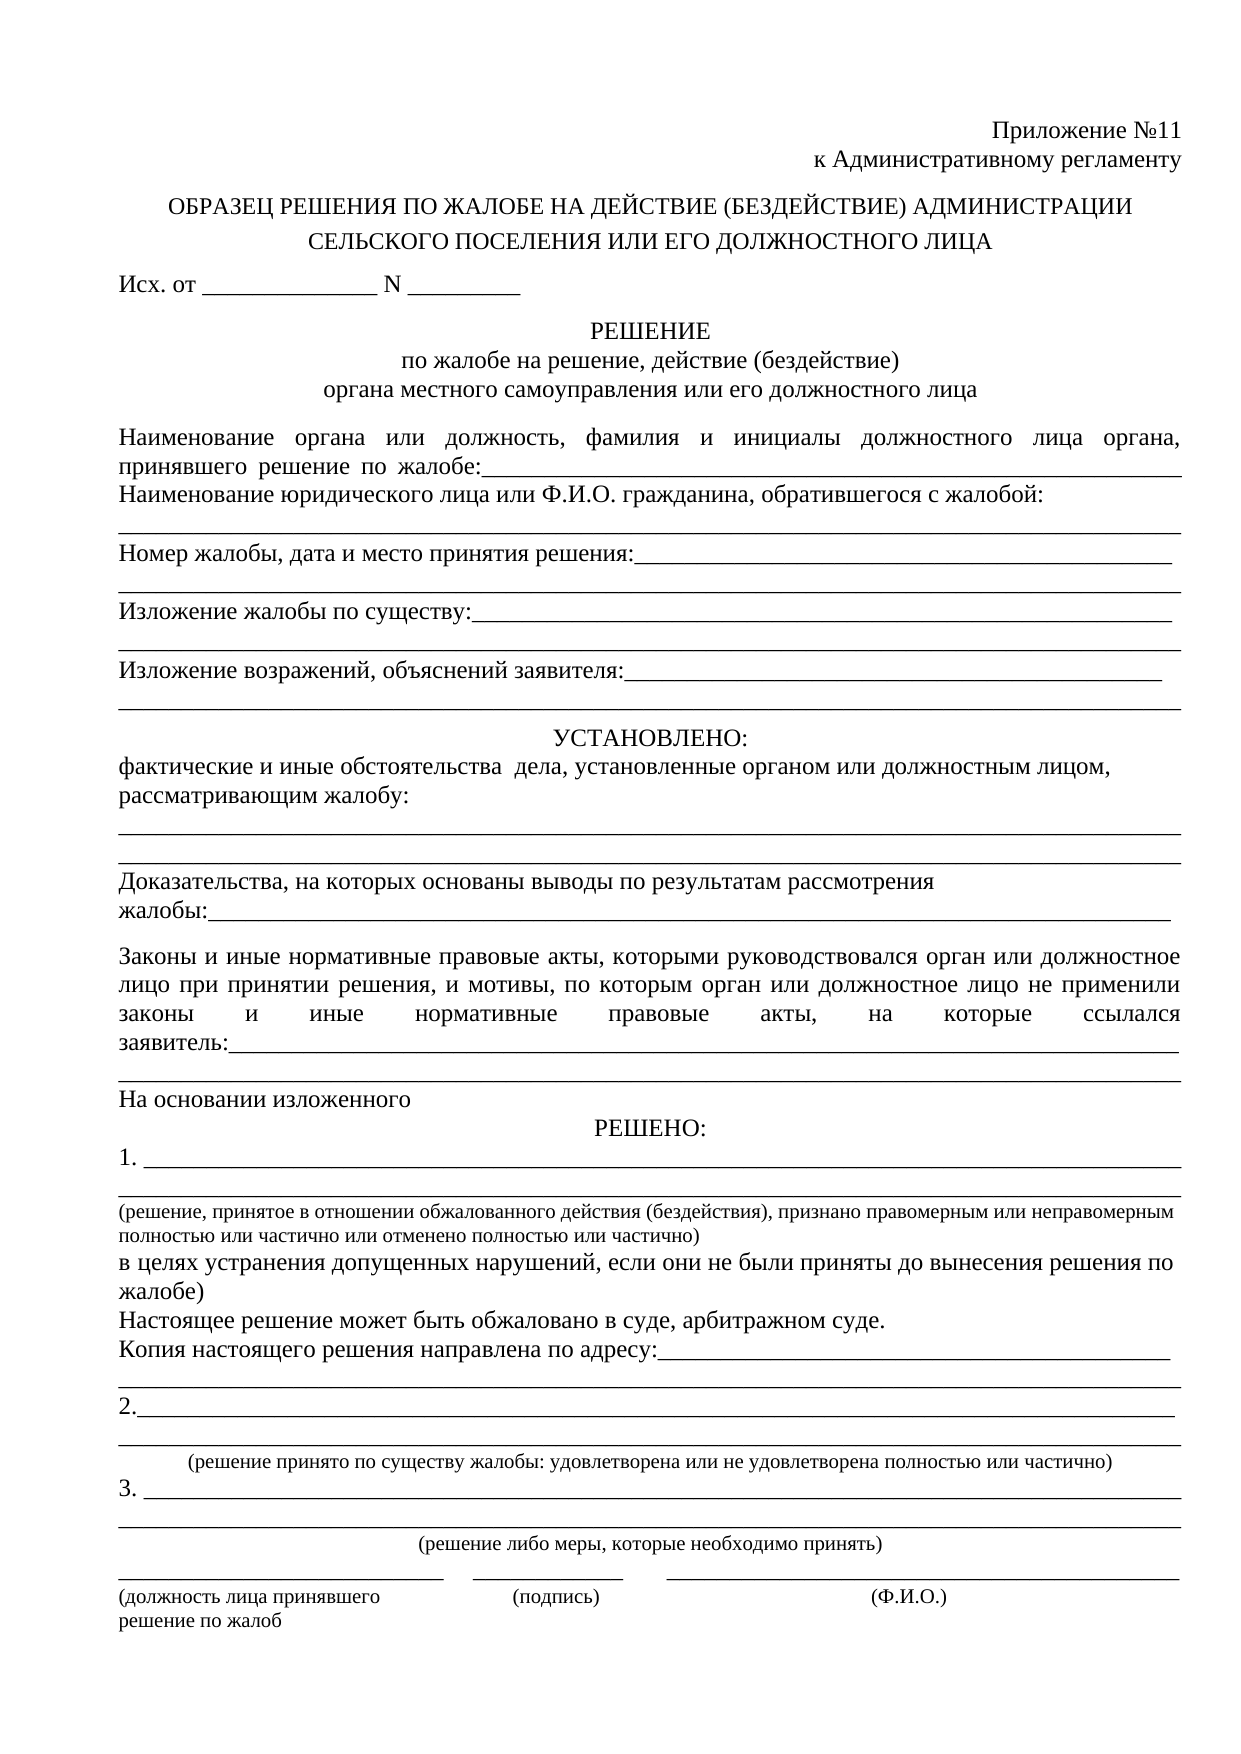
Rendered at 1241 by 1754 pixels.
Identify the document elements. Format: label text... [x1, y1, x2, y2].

text Исх. от ______________ N _________ [118, 269, 1182, 297]
text _____________________________________________________________________________________ [118, 1362, 1182, 1391]
text Доказательства, на которых основаны выводы по результатам рассмотрения [118, 866, 1182, 895]
text решение по жалоб [118, 1608, 1182, 1632]
text _____________________________________________________________________________________ [118, 809, 1182, 838]
text РЕШЕНО: [118, 1113, 1182, 1142]
list ___________________________________________________________________________________ [118, 1473, 1182, 1502]
text жалобы:_____________________________________________________________________________ [118, 895, 1182, 924]
text (должность лица принявшего (подпись) (Ф.И.О.) [118, 1584, 1182, 1608]
text Наименование органа или должность, фамилия и инициалы должностного лица органа, принявшего решение по жалобе:________________________________________________________ Наименование юридического лица или Ф.И.О. гражданина, обратившегося с жалобой: [118, 422, 1182, 508]
text фактические и иные обстоятельства дела, установленные органом или должностным лицом, [118, 751, 1182, 780]
text (решение либо меры, которые необходимо принять) [118, 1531, 1182, 1554]
text __________________________ ____________ _________________________________________ [118, 1554, 1182, 1583]
text Законы и иные нормативные правовые акты, которыми руководствовался орган или должностное лицо при принятии решения, и мотивы, по которым орган или должностное лицо не применили законы и иные нормативные правовые акты, на которые ссылался заявитель:____________________________________________________________________________ [118, 941, 1182, 1056]
list целях устранения допущенных нарушений, если они не были приняты до вынесения решения по жалобе) [118, 1247, 1180, 1305]
text РЕШЕНИЕ [118, 316, 1182, 345]
text рассматривающим жалобу: [118, 780, 1182, 809]
text (решение, принятое в отношении обжалованного действия (бездействия), признано правомерным или неправомерным полностью или частично или отменено полностью или частично) [118, 1200, 1180, 1247]
text Копия настоящего решения направлена по адресу:_________________________________________ [118, 1334, 1182, 1362]
text Настоящее решение может быть обжаловано в суде, арбитражном суде. [118, 1305, 1182, 1334]
text УСТАНОВЛЕНО: [118, 723, 1182, 751]
text _____________________________________________________________________________________ [118, 1171, 1182, 1199]
text 2.___________________________________________________________________________________ [118, 1391, 1182, 1420]
text _____________________________________________________________________________________ [118, 838, 1182, 866]
text Приложение №11 [118, 115, 1182, 144]
text _____________________________________________________________________________________ [118, 1420, 1182, 1449]
list ___________________________________________________________________________________ [118, 1142, 1182, 1171]
text _____________________________________________________________________________________ На основании изложенного [118, 1056, 1182, 1113]
text _____________________________________________________________________________________ [118, 1502, 1182, 1530]
text (решение принято по существу жалобы: удовлетворена или не удовлетворена полностью или частично) [118, 1449, 1182, 1473]
text ОБРАЗЕЦ РЕШЕНИЯ ПО ЖАЛОБЕ НА ДЕЙСТВИЕ (БЕЗДЕЙСТВИЕ) АДМИНИСТРАЦИИ СЕЛЬСКОГО ПОСЕЛЕНИЯ ИЛИ ЕГО ДОЛЖНОСТНОГО ЛИЦА [118, 192, 1182, 254]
text органа местного самоуправления или его должностного лица [118, 374, 1182, 403]
text _____________________________________________________________________________________ Номер жалобы, дата и место принятия решения:___________________________________________ _____________________________________________________________________________________ Изложение жалобы по существу:________________________________________________________ _____________________________________________________________________________________ Изложение возражений, объяснений заявителя:___________________________________________ _____________________________________________________________________________________ [118, 508, 1182, 713]
text по жалобе на решение, действие (бездействие) [118, 345, 1182, 374]
text к Административному регламенту [118, 144, 1182, 173]
